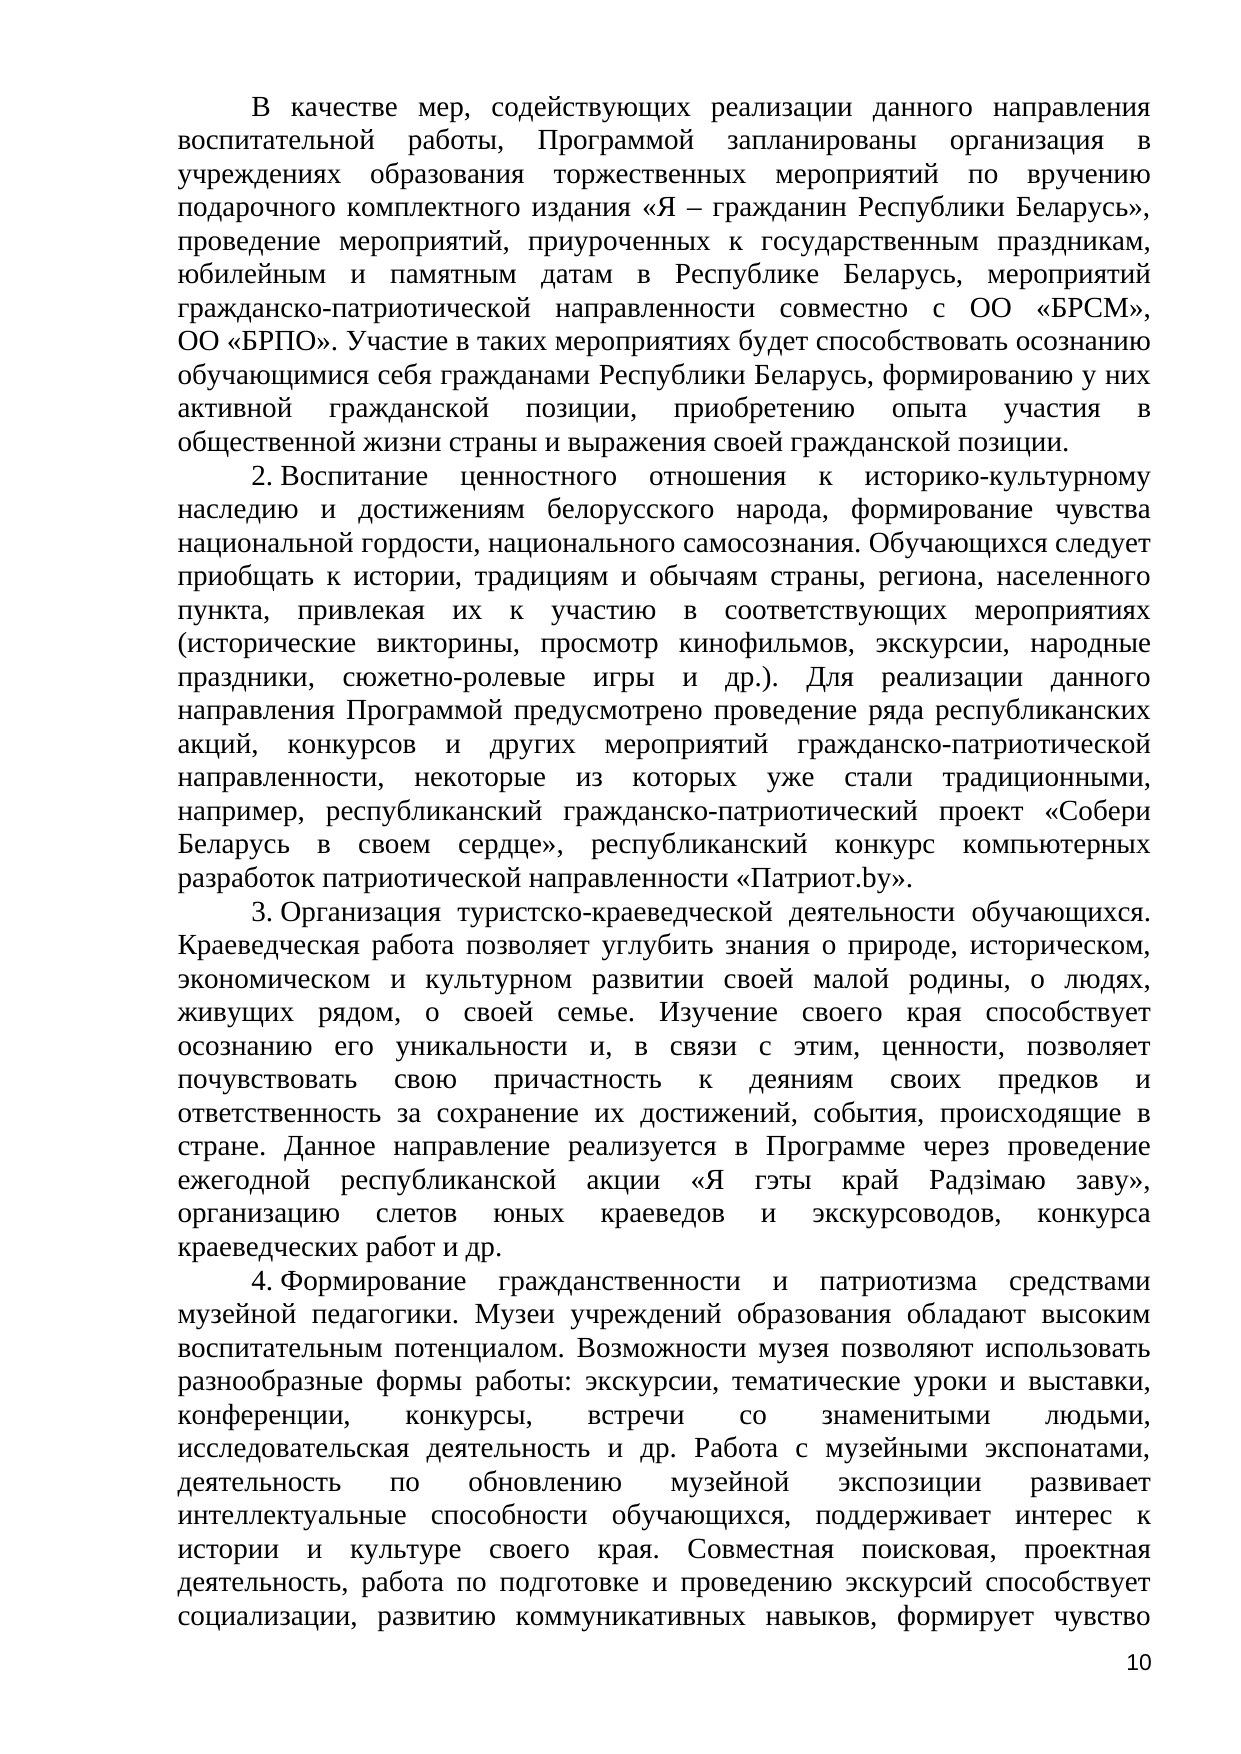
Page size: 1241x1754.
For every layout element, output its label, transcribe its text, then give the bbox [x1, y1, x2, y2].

text 3. Организация туристско-краеведческой деятельности обучающихся. Краеведческая работа позволяет углубить знания о природе, историческом, экономическом и культурном развитии своей малой родины, о людях, живущих рядом, о своей семье. Изучение своего края способствует осознанию его уникальности и, в связи с этим, ценности, позволяет почувствовать свою причастность к деяниям своих предков и ответственность за сохранение их достижений, события, происходящие в стране. Данное направление реализуется в Программе через проведение ежегодной республиканской акции «Я гэты край Радзімаю заву», организацию слетов юных краеведов и экскурсоводов, конкурса краеведческих работ и др. [177, 894, 1152, 1263]
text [177, 1263, 1152, 1632]
text 2. Воспитание ценностного отношения к историко-культурному наследию и достижениям белорусского народа, формирование чувства национальной гордости, национального самосознания. Обучающихся следует приобщать к истории, традициям и обычаям страны, региона, населенного пункта, привлекая их к участию в соответствующих мероприятиях (исторические викторины, просмотр кинофильмов, экскурсии, народные праздники, сюжетно-ролевые игры и др.). Для реализации данного направления Программой предусмотрено проведение ряда республиканских акций, конкурсов и других мероприятий гражданско-патриотической направленности, некоторые из которых уже стали традиционными, например, республиканский гражданско-патриотический проект «Собери Беларусь в своем сердце», республиканский конкурс компьютерных разработок патриотической направленности «Патриот.by». [177, 458, 1152, 894]
text В качестве мер, содействующих реализации данного направления воспитательной работы, Программой запланированы организация в учреждениях образования торжественных мероприятий по вручению подарочного комплектного издания «Я – гражданин Республики Беларусь», проведение мероприятий, приуроченных к государственным праздникам, юбилейным и памятным датам в Республике Беларусь, мероприятий гражданско-патриотической направленности совместно с ОО «БРСМ», ОО «БРПО». Участие в таких мероприятиях будет способствовать осознанию обучающимися себя гражданами Республики Беларусь, формированию у них активной гражданской позиции, приобретению опыта участия в общественной жизни страны и выражения своей гражданской позиции. [177, 89, 1152, 458]
